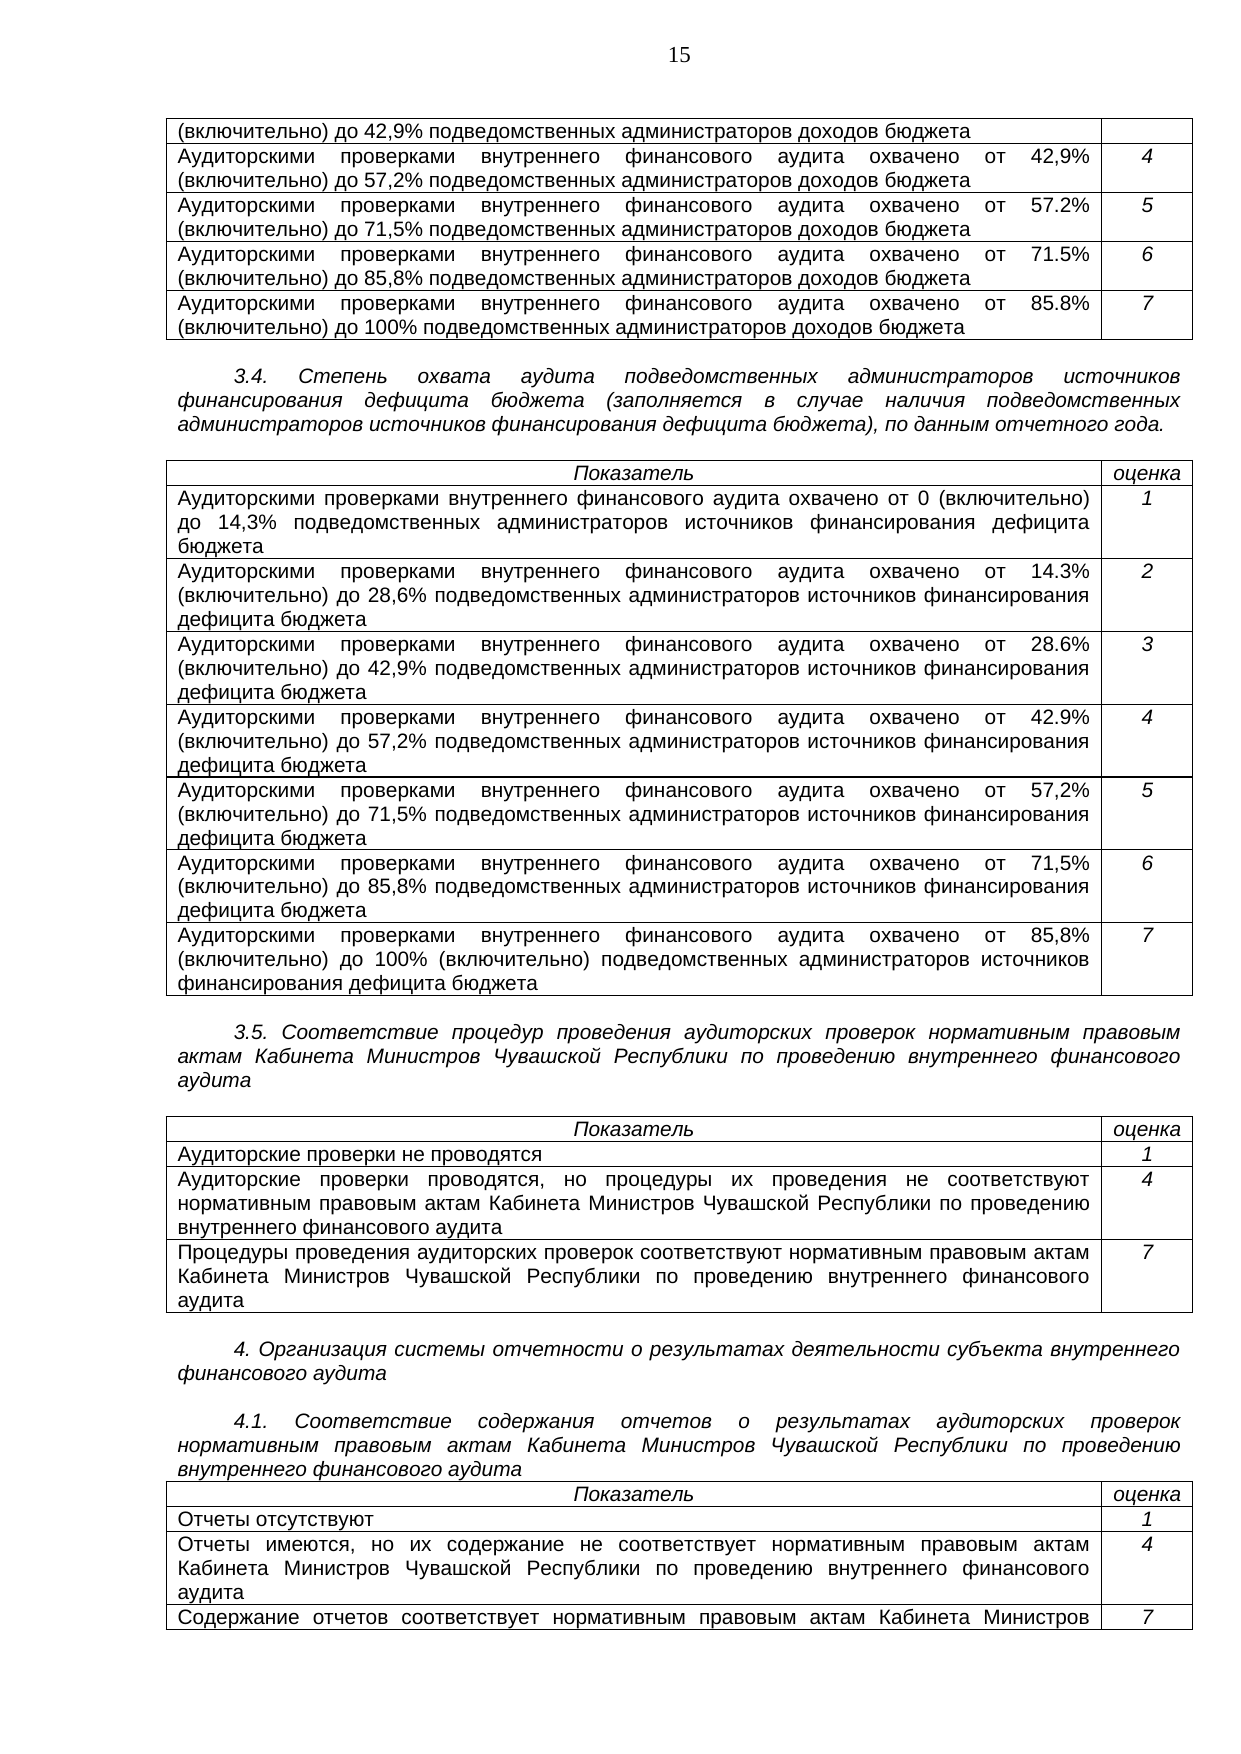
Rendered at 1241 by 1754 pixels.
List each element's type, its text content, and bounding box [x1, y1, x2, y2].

table_cell Аудиторскими проверками внутреннего финансового аудита охвачено от 42.9% (включительно) до 57,2% подведомственных администраторов источников финансирования дефицита бюджета [167, 705, 1101, 776]
table_cell Аудиторскими проверками внутреннего финансового аудита охвачено от 14.3% (включительно) до 28,6% подведомственных администраторов источников финансирования дефицита бюджета [167, 559, 1101, 631]
table_cell 1 [1102, 1507, 1192, 1531]
table_header Показатель [167, 461, 1101, 485]
table_cell Аудиторскими проверками внутреннего финансового аудита охвачено от 42,9% (включительно) до 57,2% подведомственных администраторов доходов бюджета [167, 144, 1101, 192]
table_cell Аудиторскими проверками внутреннего финансового аудита охвачено от 57.2% (включительно) до 71,5% подведомственных администраторов доходов бюджета [167, 193, 1101, 241]
table_cell 4 [1102, 1167, 1192, 1239]
table_cell 7 [1102, 291, 1192, 339]
table_cell Аудиторскими проверками внутреннего финансового аудита охвачено от 85.8% (включительно) до 100% подведомственных администраторов доходов бюджета [167, 291, 1101, 339]
text 4.1. Соответствие содержания отчетов о результатах аудиторских проверок нормативным правовым актам Кабинета Министров Чувашской Республики по проведению внутреннего финансового аудита [177, 1409, 1181, 1481]
table_header оценка [1102, 461, 1192, 485]
table_cell Аудиторскими проверками внутреннего финансового аудита охвачено от 71.5% (включительно) до 85,8% подведомственных администраторов доходов бюджета [167, 242, 1101, 290]
table_cell 4 [1102, 1532, 1192, 1603]
table_cell 3 [1102, 119, 1192, 143]
table_cell 5 [1102, 193, 1192, 241]
table_cell 4 [1102, 705, 1192, 776]
table_cell 4 [1102, 144, 1192, 192]
table_cell Аудиторские проверки проводятся, но процедуры их проведения не соответствуют нормативным правовым актам Кабинета Министров Чувашской Республики по проведению внутреннего финансового аудита [167, 1167, 1101, 1239]
table_cell 7 [1102, 1240, 1192, 1312]
table_cell Аудиторскими проверками внутреннего финансового аудита охвачено от 85,8% (включительно) до 100% (включительно) подведомственных администраторов источников финансирования дефицита бюджета [167, 923, 1101, 995]
table_cell 6 [1102, 242, 1192, 290]
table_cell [167, 119, 1101, 143]
text 3.4. Степень охвата аудита подведомственных администраторов источников финансирования дефицита бюджета (заполняется в случае наличия подведомственных администраторов источников финансирования дефицита бюджета), по данным отчетного года. [177, 364, 1181, 436]
table_cell 7 [1102, 923, 1192, 995]
table_cell Аудиторские проверки не проводятся [167, 1142, 1101, 1166]
table_cell 3 [1102, 632, 1192, 703]
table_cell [167, 1605, 1101, 1628]
text 4. Организация системы отчетности о результатах деятельности субъекта внутреннего финансового аудита [177, 1337, 1181, 1385]
table_cell Отчеты отсутствуют [167, 1507, 1101, 1531]
table_cell 7 [1102, 1605, 1192, 1628]
table_header Показатель [167, 1117, 1101, 1141]
table_cell Аудиторскими проверками внутреннего финансового аудита охвачено от 71,5% (включительно) до 85,8% подведомственных администраторов источников финансирования дефицита бюджета [167, 850, 1101, 922]
text 3.5. Соответствие процедур проведения аудиторских проверок нормативным правовым актам Кабинета Министров Чувашской Республики по проведению внутреннего финансового аудита [177, 1020, 1181, 1092]
table_cell Аудиторскими проверками внутреннего финансового аудита охвачено от 57,2% (включительно) до 71,5% подведомственных администраторов источников финансирования дефицита бюджета [167, 778, 1101, 849]
table_cell 2 [1102, 559, 1192, 631]
table_cell 5 [1102, 778, 1192, 849]
table_header оценка [1102, 1117, 1192, 1141]
table_cell Аудиторскими проверками внутреннего финансового аудита охвачено от 0 (включительно) до 14,3% подведомственных администраторов источников финансирования дефицита бюджета [167, 486, 1101, 558]
table_header оценка [1102, 1482, 1192, 1506]
table_cell 1 [1102, 1142, 1192, 1166]
table_cell Процедуры проведения аудиторских проверок соответствуют нормативным правовым актам Кабинета Министров Чувашской Республики по проведению внутреннего финансового аудита [167, 1240, 1101, 1312]
table_header Показатель [167, 1482, 1101, 1506]
table_cell Отчеты имеются, но их содержание не соответствует нормативным правовым актам Кабинета Министров Чувашской Республики по проведению внутреннего финансового аудита [167, 1532, 1101, 1603]
table_cell 6 [1102, 850, 1192, 922]
table_cell 1 [1102, 486, 1192, 558]
table_cell Аудиторскими проверками внутреннего финансового аудита охвачено от 28.6% (включительно) до 42,9% подведомственных администраторов источников финансирования дефицита бюджета [167, 632, 1101, 703]
